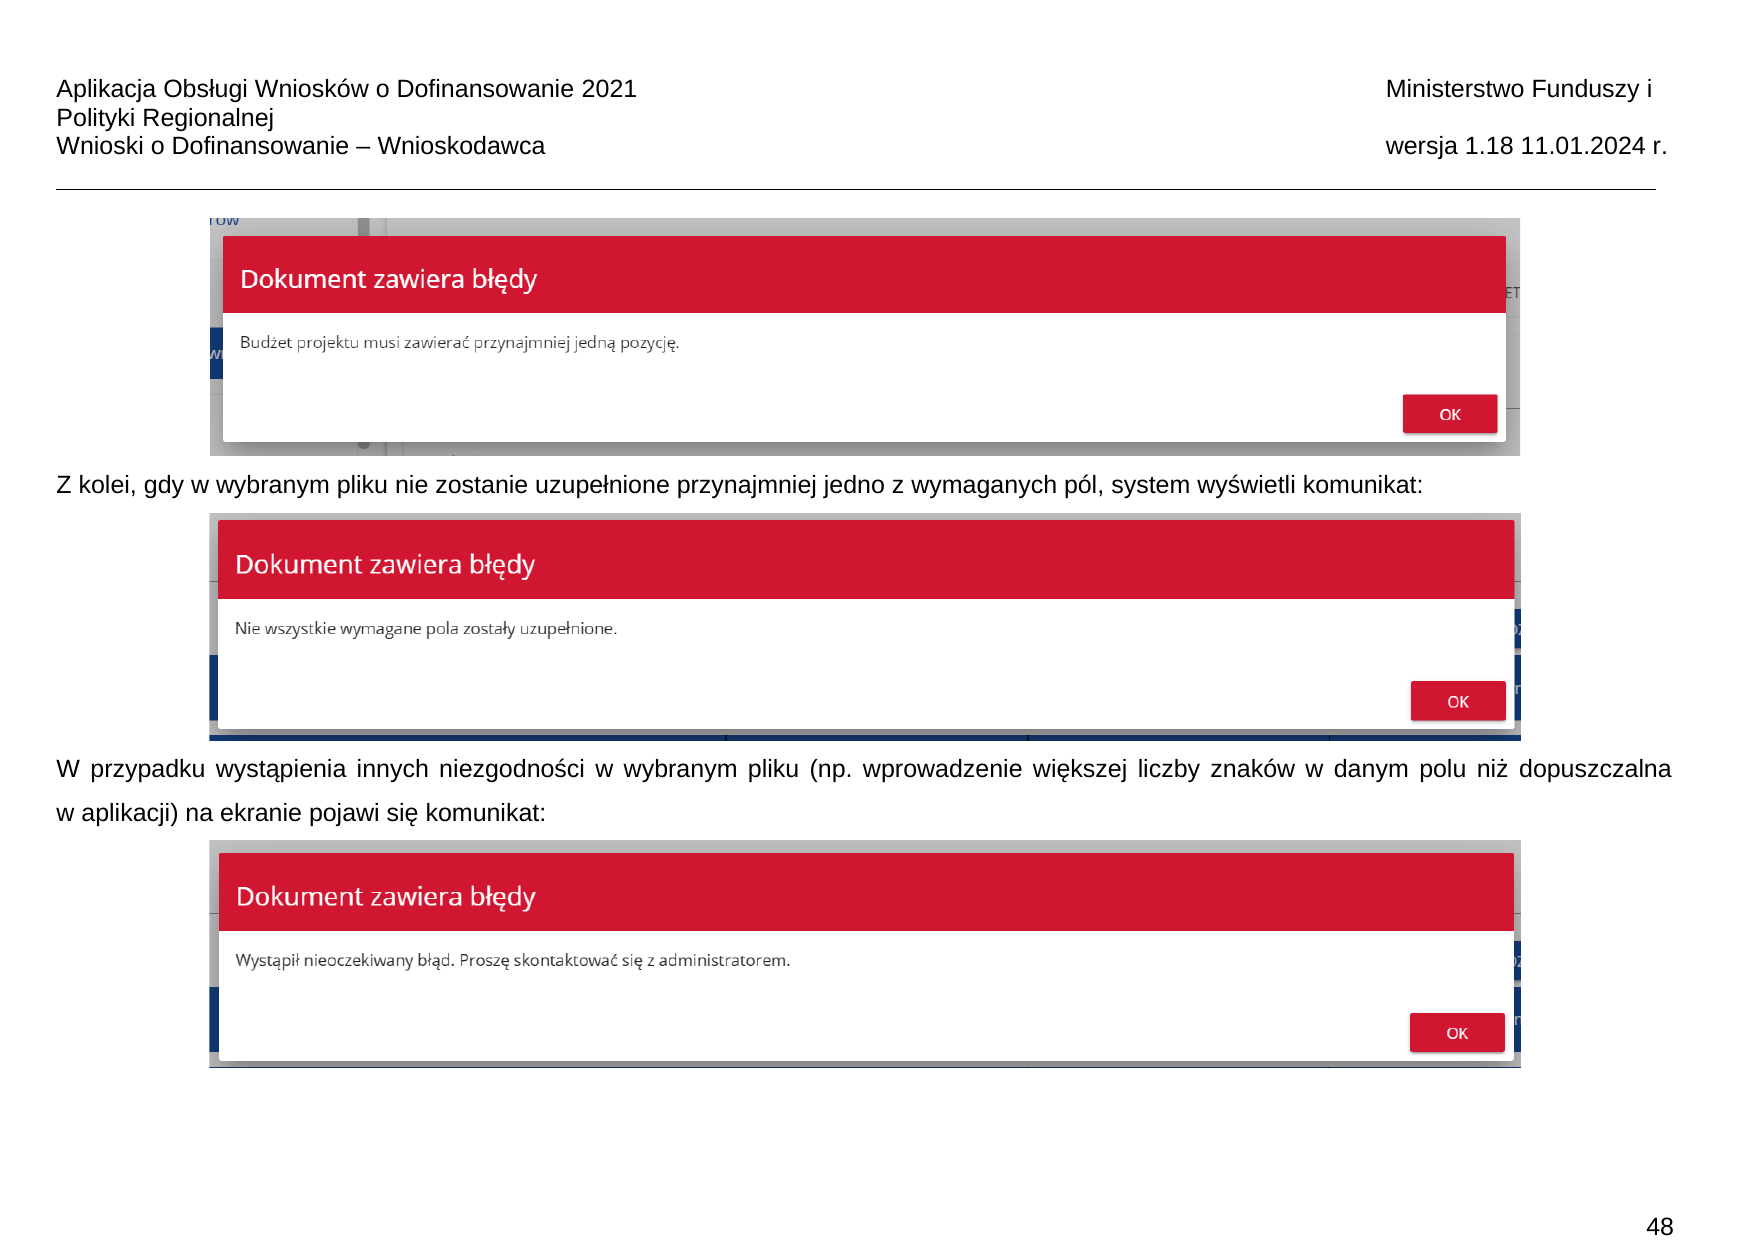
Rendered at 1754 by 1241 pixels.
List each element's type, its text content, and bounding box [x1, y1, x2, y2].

text Z kolei, gdy w wybranym pliku nie zostanie uzupełnione przynajmniej jedno z wymaganych pól, system wyświetli komunikat: [56, 470, 1674, 499]
picture [209, 840, 1521, 1068]
picture [210, 218, 1521, 456]
text W przypadku wystąpienia innych niezgodności w wybranym pliku (np. wprowadzenie większej liczby znaków w danym polu niż dopuszczalna w aplikacji) na ekranie pojawi się komunikat: [56, 754, 1674, 826]
picture [209, 513, 1521, 741]
